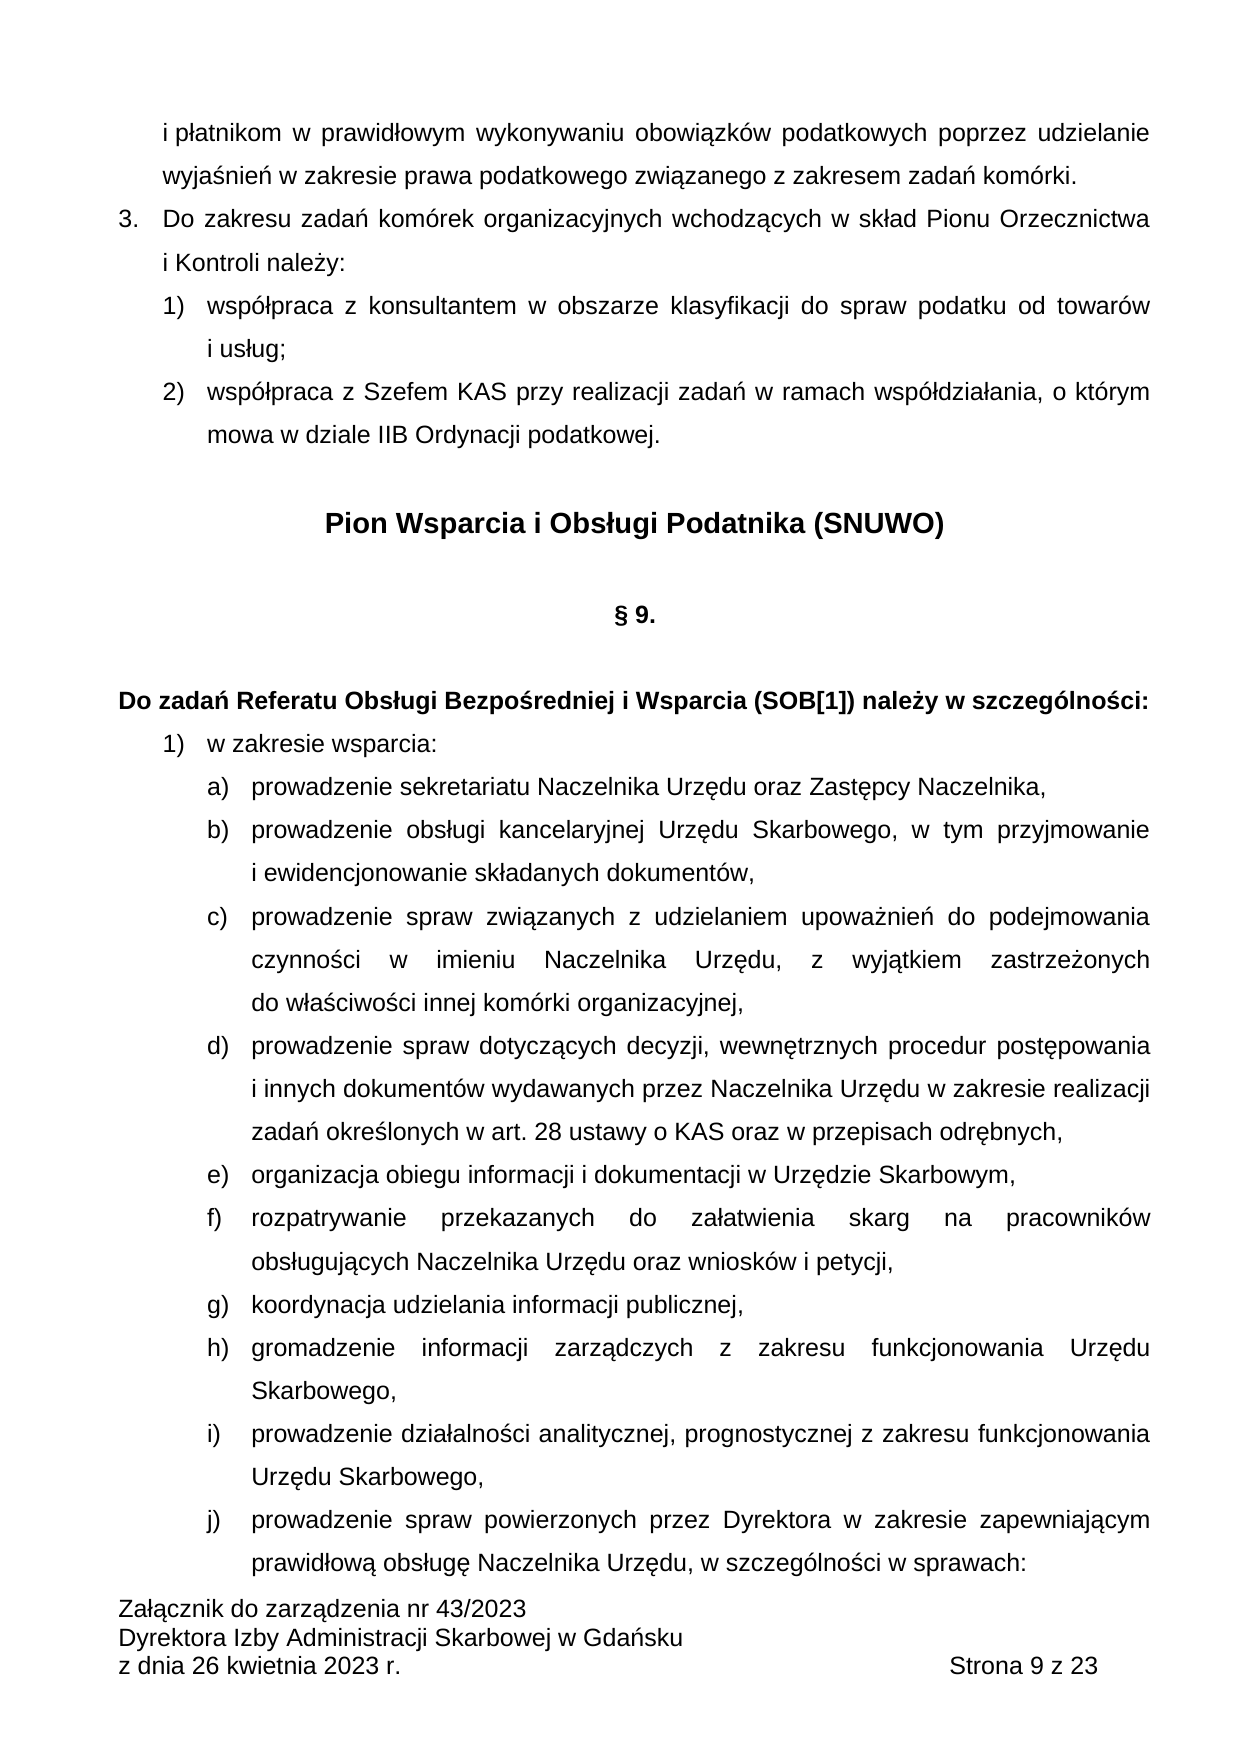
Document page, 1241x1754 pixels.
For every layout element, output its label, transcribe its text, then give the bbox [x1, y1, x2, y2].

text i) prowadzenie działalności analitycznej, prognostycznej z zakresu funkcjonowania Urzędu Skarbowego, [207, 1419, 1152, 1491]
text g) koordynacja udzielania informacji publicznej, [207, 1290, 1152, 1318]
text d) prowadzenie spraw dotyczących decyzji, wewnętrznych procedur postępowania i innych dokumentów wydawanych przez Naczelnika Urzędu w zakresie realizacji zadań określonych w art. 28 ustawy o KAS oraz w przepisach odrębnych, [207, 1031, 1152, 1146]
list współpraca z konsultantem w obszarze klasyfikacji do spraw podatku od towarów i usług; [162, 291, 1152, 362]
list współpraca z Szefem KAS przy realizacji zadań w ramach współdziałania, o którym mowa w dziale IIB Ordynacji podatkowej. [162, 377, 1152, 449]
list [118, 118, 1152, 190]
list Do zakresu zadań komórek organizacyjnych wchodzących w skład Pionu Orzecznictwa i Kontroli należy: [118, 204, 1152, 276]
text h) gromadzenie informacji zarządczych z zakresu funkcjonowania Urzędu Skarbowego, [207, 1333, 1152, 1405]
text f) rozpatrywanie przekazanych do załatwienia skarg na pracowników obsługujących Naczelnika Urzędu oraz wniosków i petycji, [207, 1203, 1152, 1275]
text Do zadań Referatu Obsługi Bezpośredniej i Wsparcia (SOB[1]) należy w szczególności: [118, 686, 1152, 715]
text 1) w zakresie wsparcia: [162, 729, 1152, 758]
text e) organizacja obiegu informacji i dokumentacji w Urzędzie Skarbowym, [207, 1160, 1152, 1189]
text a) prowadzenie sekretariatu Naczelnika Urzędu oraz Zastępcy Naczelnika, [207, 772, 1152, 801]
text j) prowadzenie spraw powierzonych przez Dyrektora w zakresie zapewniającym prawidłową obsługę Naczelnika Urzędu, w szczególności w sprawach: [207, 1505, 1152, 1577]
text § 9. [118, 600, 1152, 628]
text b) prowadzenie obsługi kancelaryjnej Urzędu Skarbowego, w tym przyjmowanie i ewidencjonowanie składanych dokumentów, [207, 815, 1152, 887]
text c) prowadzenie spraw związanych z udzielaniem upoważnień do podejmowania czynności w imieniu Naczelnika Urzędu, z wyjątkiem zastrzeżonych do właściwości innej komórki organizacyjnej, [207, 902, 1152, 1017]
text Pion Wsparcia i Obsługi Podatnika (SNUWO) [118, 506, 1152, 540]
